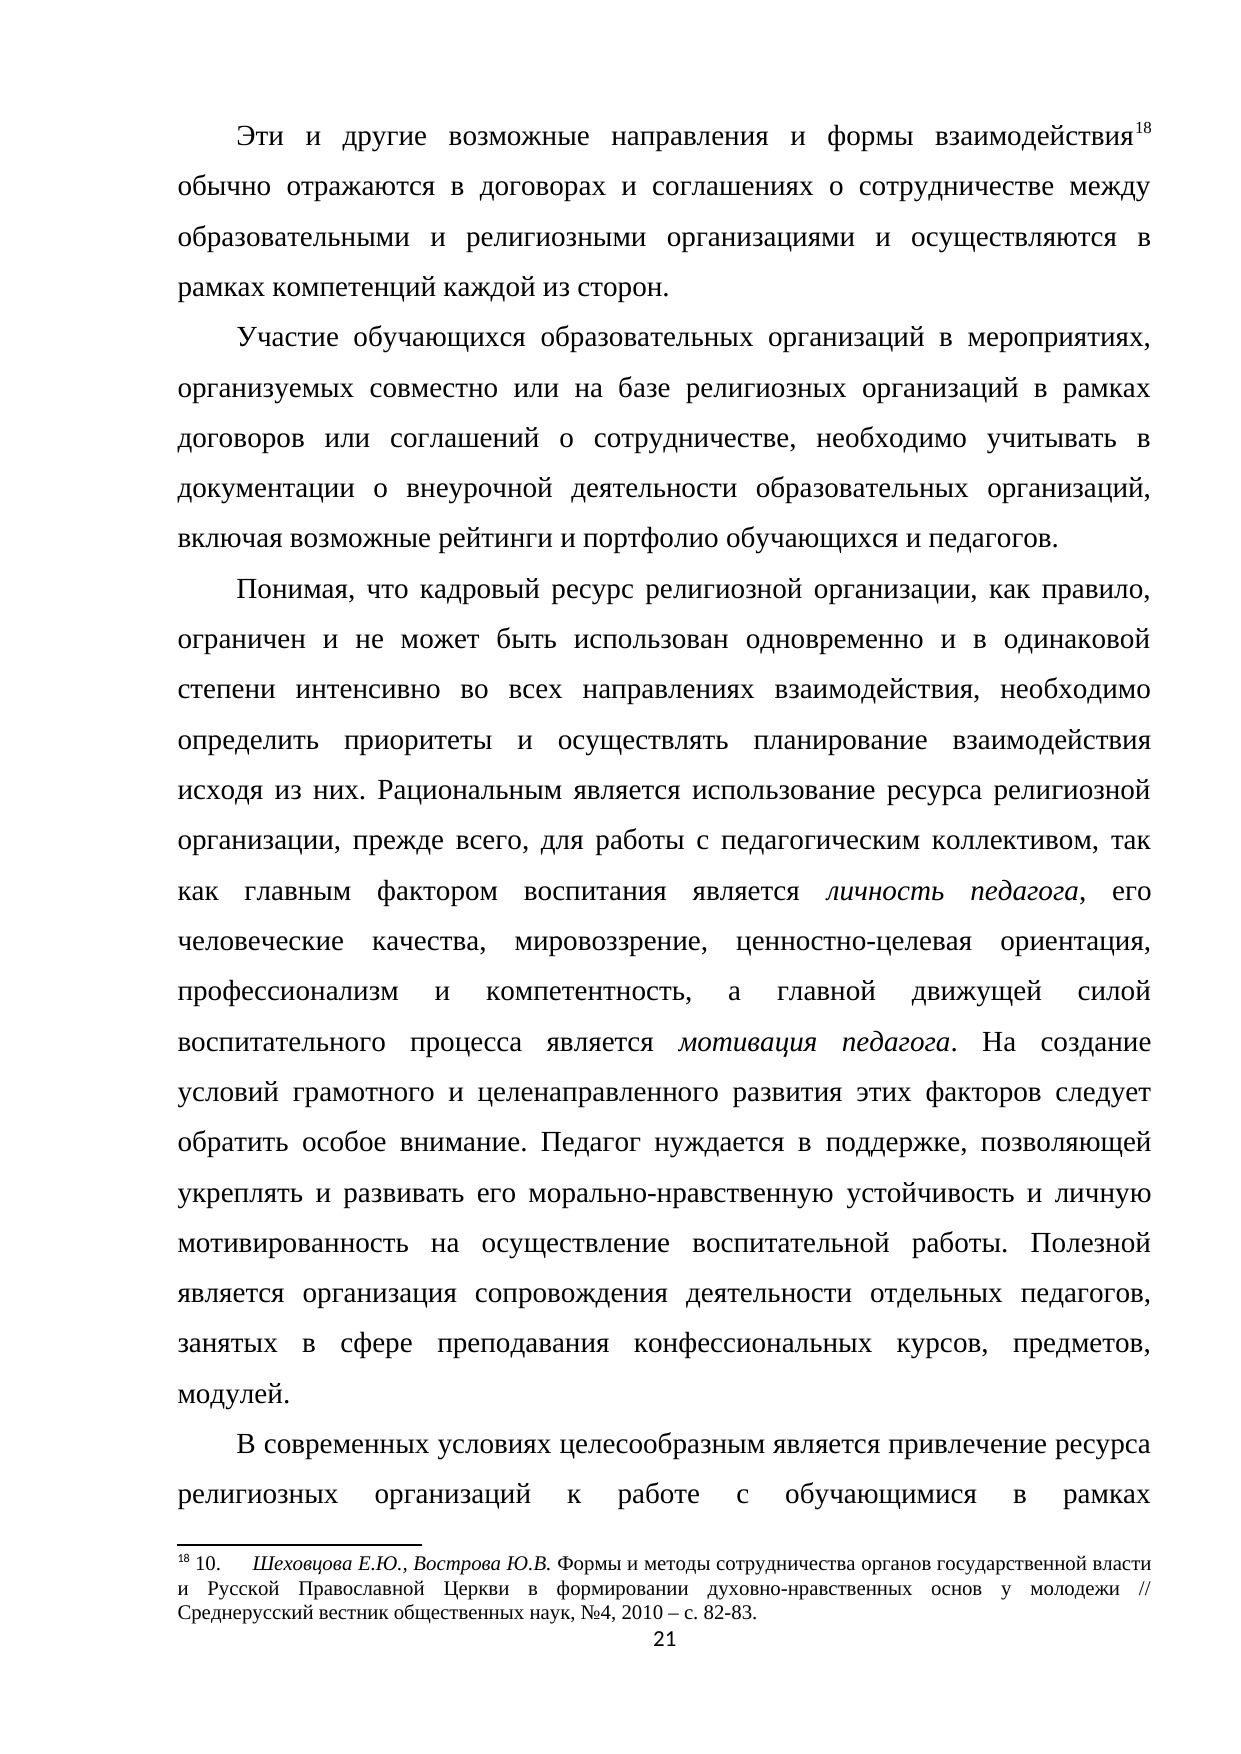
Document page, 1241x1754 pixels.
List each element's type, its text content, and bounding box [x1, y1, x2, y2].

text Эти и другие возможные направления и формы взаимодействия обычно отражаются в договорах и соглашениях о сотрудничестве между образовательными и религиозными организациями и осуществляются в рамках компетенций каждой из сторон. [177, 118, 1152, 303]
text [177, 1426, 1152, 1510]
text Понимая, что кадровый ресурс религиозной организации, как правило, ограничен и не может быть использован одновременно и в одинаковой степени интенсивно во всех направлениях взаимодействия, необходимо определить приоритеты и осуществлять планирование взаимодействия исходя из них. Рациональным является использование ресурса религиозной организации, прежде всего, для работы с педагогическим коллективом, так как главным фактором воспитания является личность педагога, его человеческие качества, мировоззрение, ценностно-целевая ориентация, профессионализм и компетентность, а главной движущей силой воспитательного процесса является мотивация педагога. На создание условий грамотного и целенаправленного развития этих факторов следует обратить особое внимание. Педагог нуждается в поддержке, позволяющей укреплять и развивать его морально-нравственную устойчивость и личную мотивированность на осуществление воспитательной работы. Полезной является организация сопровождения деятельности отдельных педагогов, занятых в сфере преподавания конфессиональных курсов, предметов, модулей. [177, 571, 1152, 1409]
text Участие обучающихся образовательных организаций в мероприятиях, организуемых совместно или на базе религиозных организаций в рамках договоров или соглашений о сотрудничестве, необходимо учитывать в документации о внеурочной деятельности образовательных организаций, включая возможные рейтинги и портфолио обучающихся и педагогов. [177, 319, 1152, 554]
